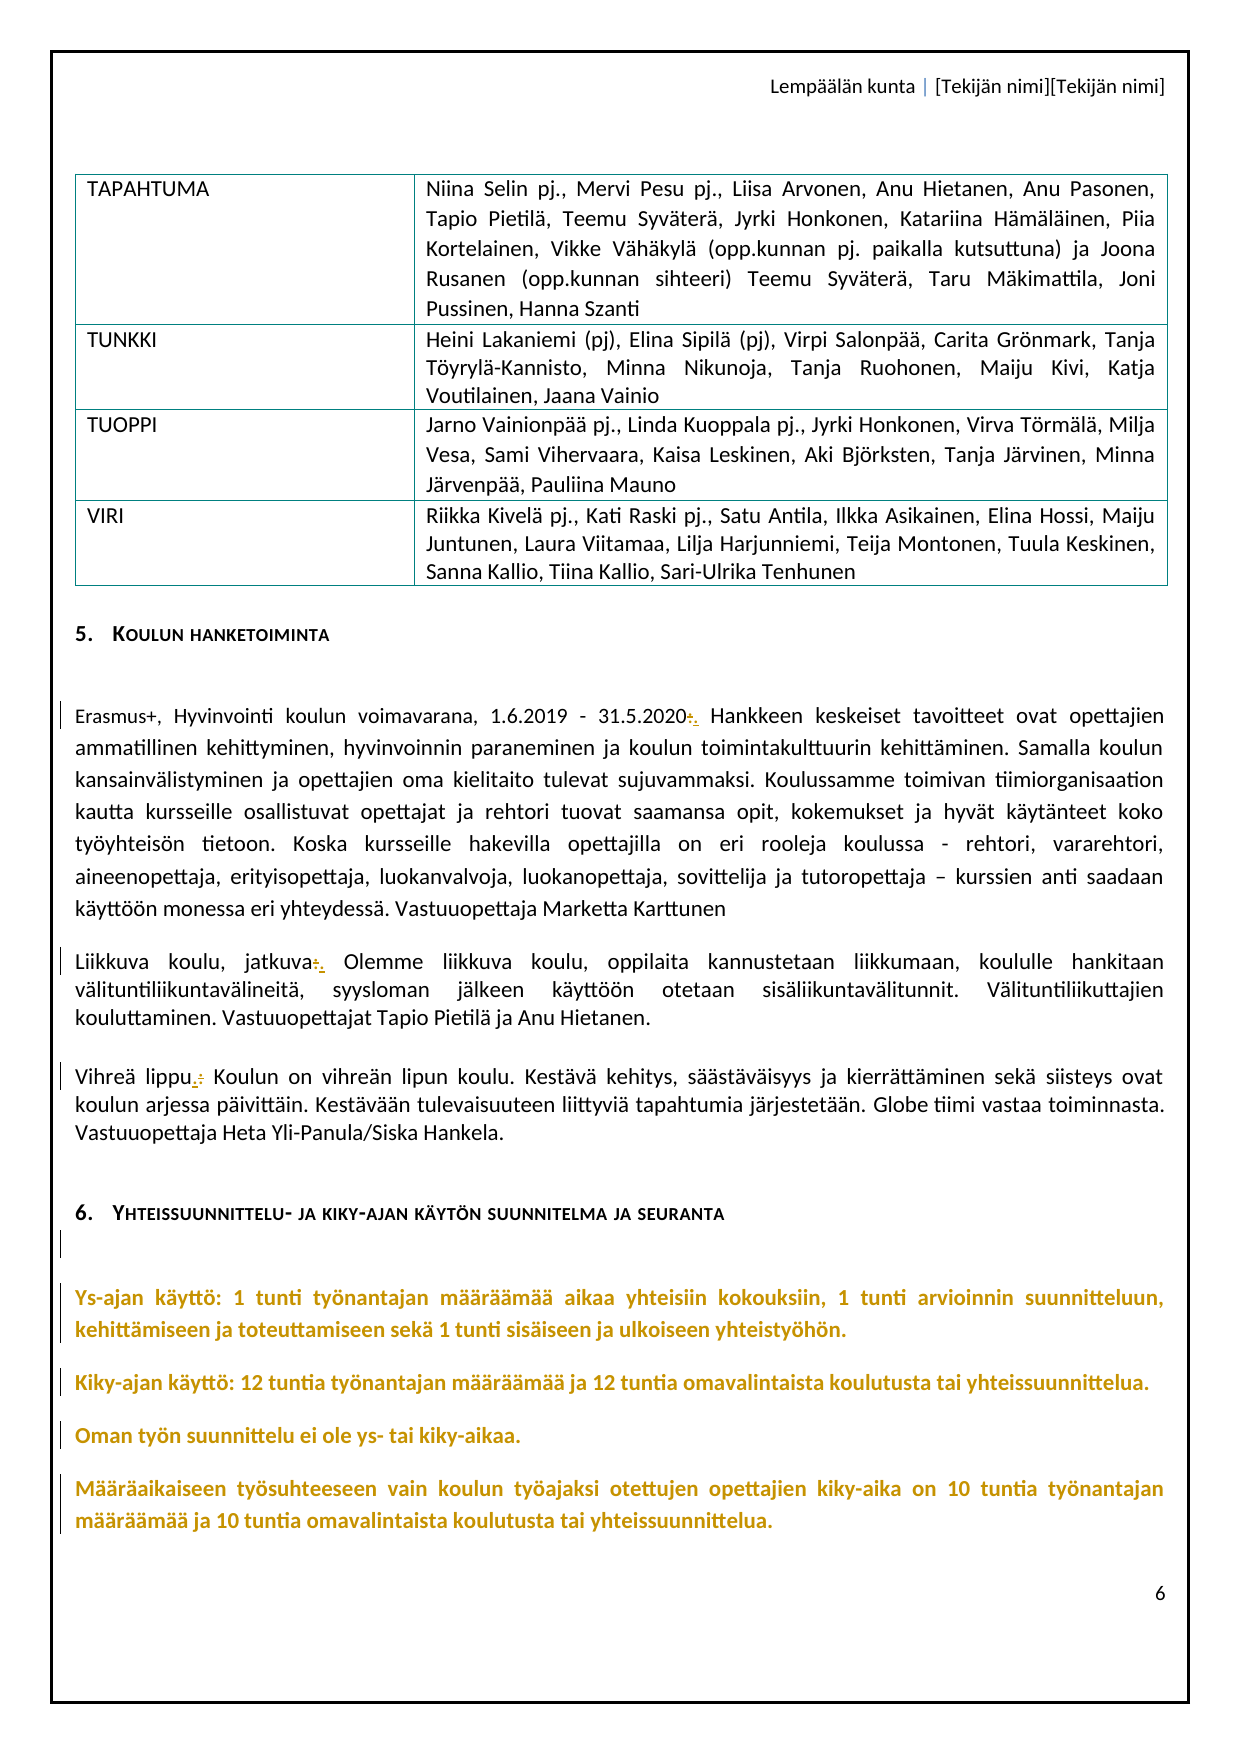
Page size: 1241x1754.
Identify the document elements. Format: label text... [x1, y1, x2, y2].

table_cell TUOPPI [76, 410, 414, 500]
text Oman työn suunnittelu ei ole ys- tai kiky-aikaa. [75, 1421, 1165, 1449]
table_cell Jarno Vainionpää pj., Linda Kuoppala pj., Jyrki Honkonen, Virva Törmälä, Milja Vesa, Sami Vihervaara, Kaisa Leskinen, Aki Björksten, Tanja Järvinen, Minna Järvenpää, Pauliina Mauno [415, 410, 1167, 500]
text Ys-ajan käyttö: 1 tunti työnantajan määräämää aikaa yhteisiin kokouksiin, 1 tunti arvioinnin suunnitteluun, kehittämiseen ja toteuttamiseen sekä 1 tunti sisäiseen ja ulkoiseen yhteistyöhön. [75, 1283, 1165, 1343]
table_cell Riikka Kivelä pj., Kati Raski pj., Satu Antila, Ilkka Asikainen, Elina Hossi, Maiju Juntunen, Laura Viitamaa, Lilja Harjunniemi, Teija Montonen, Tuula Keskinen, Sanna Kallio, Tiina Kallio, Sari-Ulrika Tenhunen [415, 501, 1167, 585]
subtitle Yhteissuunnittelu- ja kiky-ajan käytön suunnitelma ja seuranta [75, 1198, 1165, 1226]
table_cell Heini Lakaniemi (pj), Elina Sipilä (pj), Virpi Salonpää, Carita Grönmark, Tanja Töyrylä-Kannisto, Minna Nikunoja, Tanja Ruohonen, Maiju Kivi, Katja Voutilainen, Jaana Vainio [415, 325, 1167, 409]
text Vihreä lippu Koulun on vihreän lipun koulu. Kestävä kehitys, säästäväisyys ja kierrättäminen sekä siisteys ovat koulun arjessa päivittäin. Kestävään tulevaisuuteen liittyviä tapahtumia järjestetään. Globe tiimi vastaa toiminnasta. Vastuuopettaja Heta Yli-Panula/Siska Hankela. [75, 1062, 1165, 1146]
text Liikkuva koulu, jatkuva Olemme liikkuva koulu, oppilaita kannustetaan liikkumaan, koululle hankitaan välituntiliikuntavälineitä, syysloman jälkeen käyttöön otetaan sisäliikuntavälitunnit. Välituntiliikuttajien kouluttaminen. Vastuuopettajat Tapio Pietilä ja Anu Hietanen. [75, 947, 1165, 1031]
table_cell TUNKKI [76, 325, 414, 409]
subtitle Koulun hanketoiminta [75, 619, 1165, 647]
table_cell TAPAHTUMA [76, 175, 414, 324]
text Määräaikaiseen työsuhteeseen vain koulun työajaksi otettujen opettajien kiky-aika on 10 tuntia työnantajan määräämää ja 10 tuntia omavalintaista koulutusta tai yhteissuunnittelua. [75, 1474, 1165, 1534]
table_cell VIRI [76, 501, 414, 585]
text Erasmus+, Hyvinvointi koulun voimavarana, 1.6.2019 - 31.5.2020 Hankkeen keskeiset tavoitteet ovat opettajien ammatillinen kehittyminen, hyvinvoinnin paraneminen ja koulun toimintakulttuurin kehittäminen. Samalla koulun kansainvälistyminen ja opettajien oma kielitaito tulevat sujuvammaksi. Koulussamme toimivan tiimiorganisaation kautta kursseille osallistuvat opettajat ja rehtori tuovat saamansa opit, kokemukset ja hyvät käytänteet koko työyhteisön tietoon. Koska kursseille hakevilla opettajilla on eri rooleja koulussa - rehtori, vararehtori, aineenopettaja, erityisopettaja, luokanvalvoja, luokanopettaja, sovittelija ja tutoropettaja – kurssien anti saadaan käyttöön monessa eri yhteydessä. Vastuuopettaja Marketta Karttunen [75, 701, 1165, 922]
text Kiky-ajan käyttö: 12 tuntia työnantajan määräämää ja 12 tuntia omavalintaista koulutusta tai yhteissuunnittelua. [75, 1368, 1165, 1396]
table_cell Niina Selin pj., Mervi Pesu pj., Liisa Arvonen, Anu Hietanen, Anu Pasonen, Tapio Pietilä, Teemu Syväterä, Jyrki Honkonen, Katariina Hämäläinen, Piia Kortelainen, Vikke Vähäkylä (opp.kunnan pj. paikalla kutsuttuna) ja Joona Rusanen (opp.kunnan sihteeri) Teemu Syväterä, Taru Mäkimattila, Joni Pussinen, Hanna Szanti [415, 175, 1167, 324]
